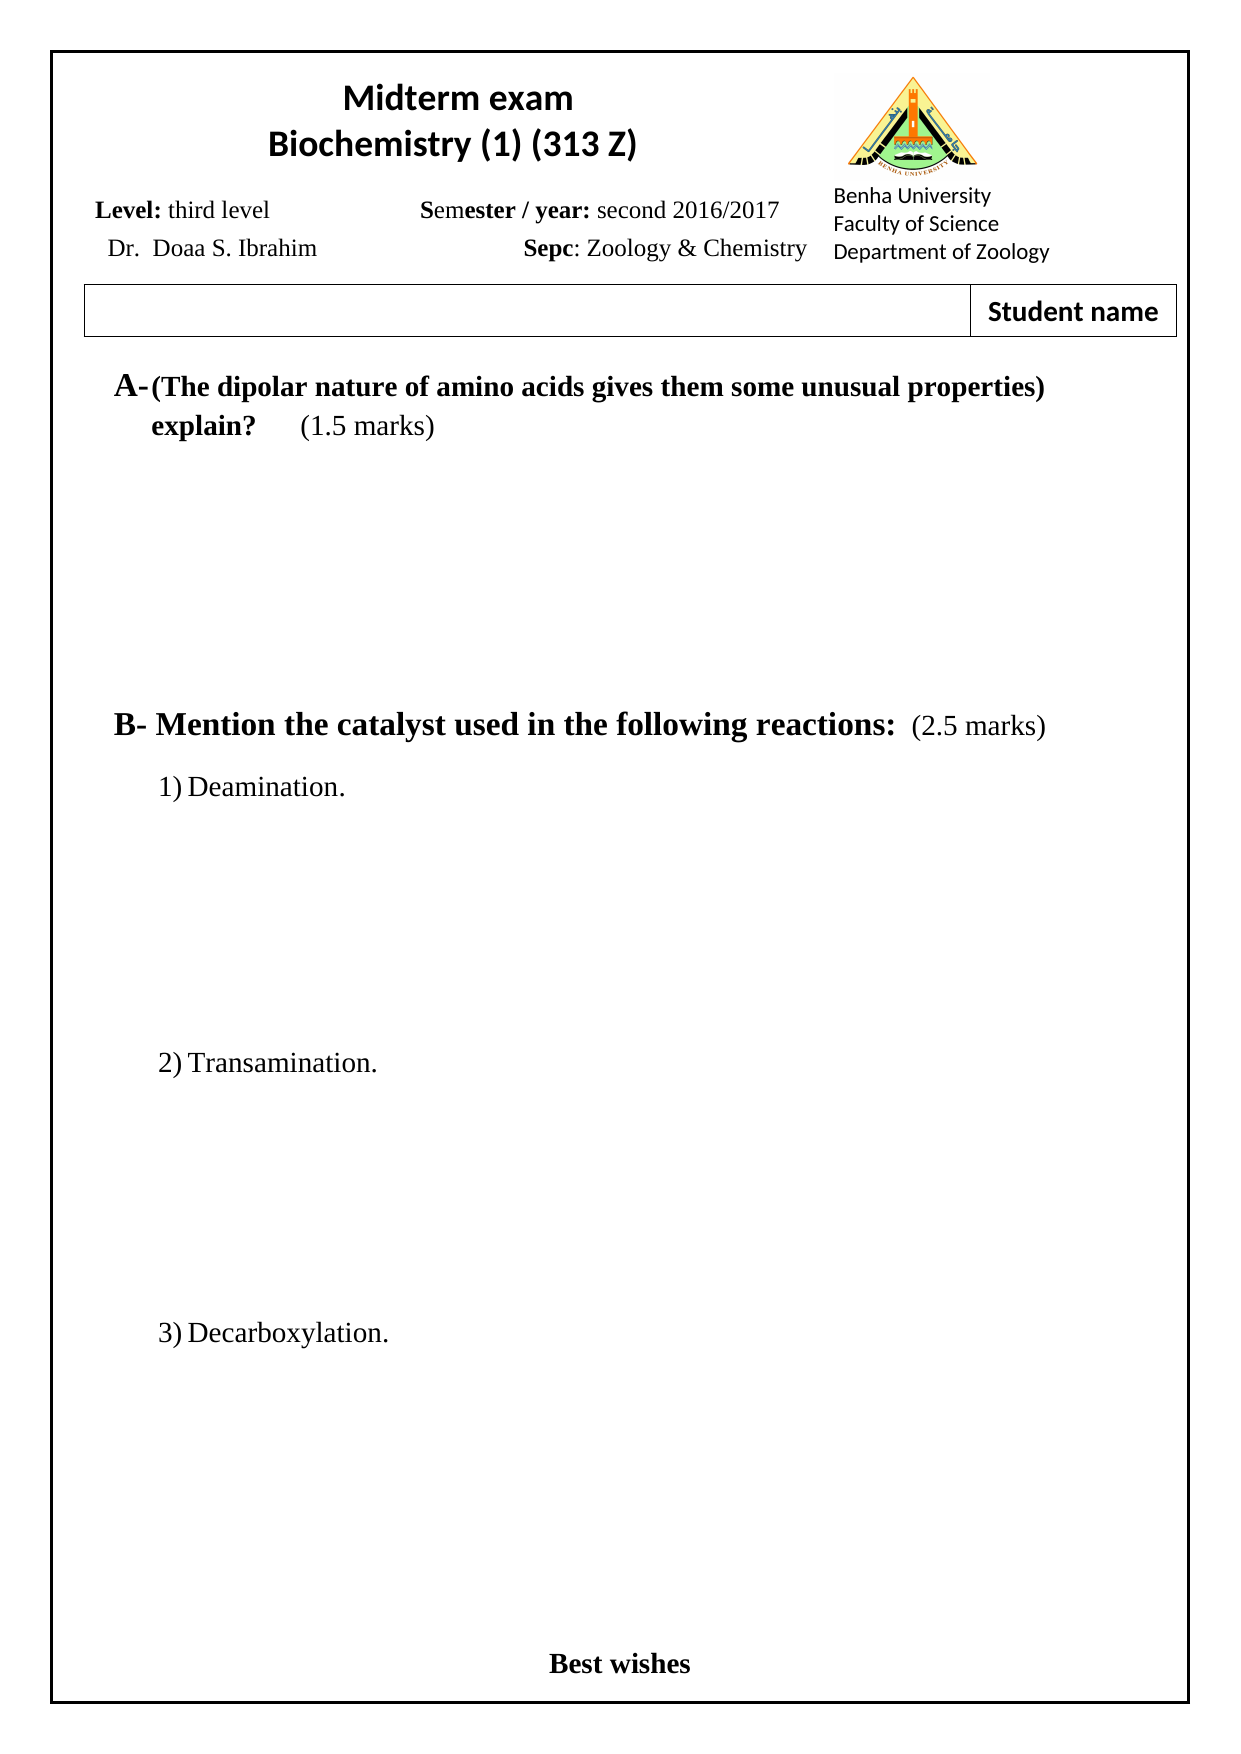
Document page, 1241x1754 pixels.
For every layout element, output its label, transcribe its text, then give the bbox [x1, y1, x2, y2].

list Decarboxylation. [158, 1315, 1053, 1349]
list (The dipolar nature of amino acids gives them some unusual properties) explain? (1.5 marks) [114, 365, 1053, 442]
picture [833, 73, 990, 181]
list Deamination. [158, 769, 1053, 803]
list Transamination. [158, 1045, 1053, 1079]
text B- Mention the catalyst used in the following reactions: (2.5 marks) [114, 704, 1053, 743]
